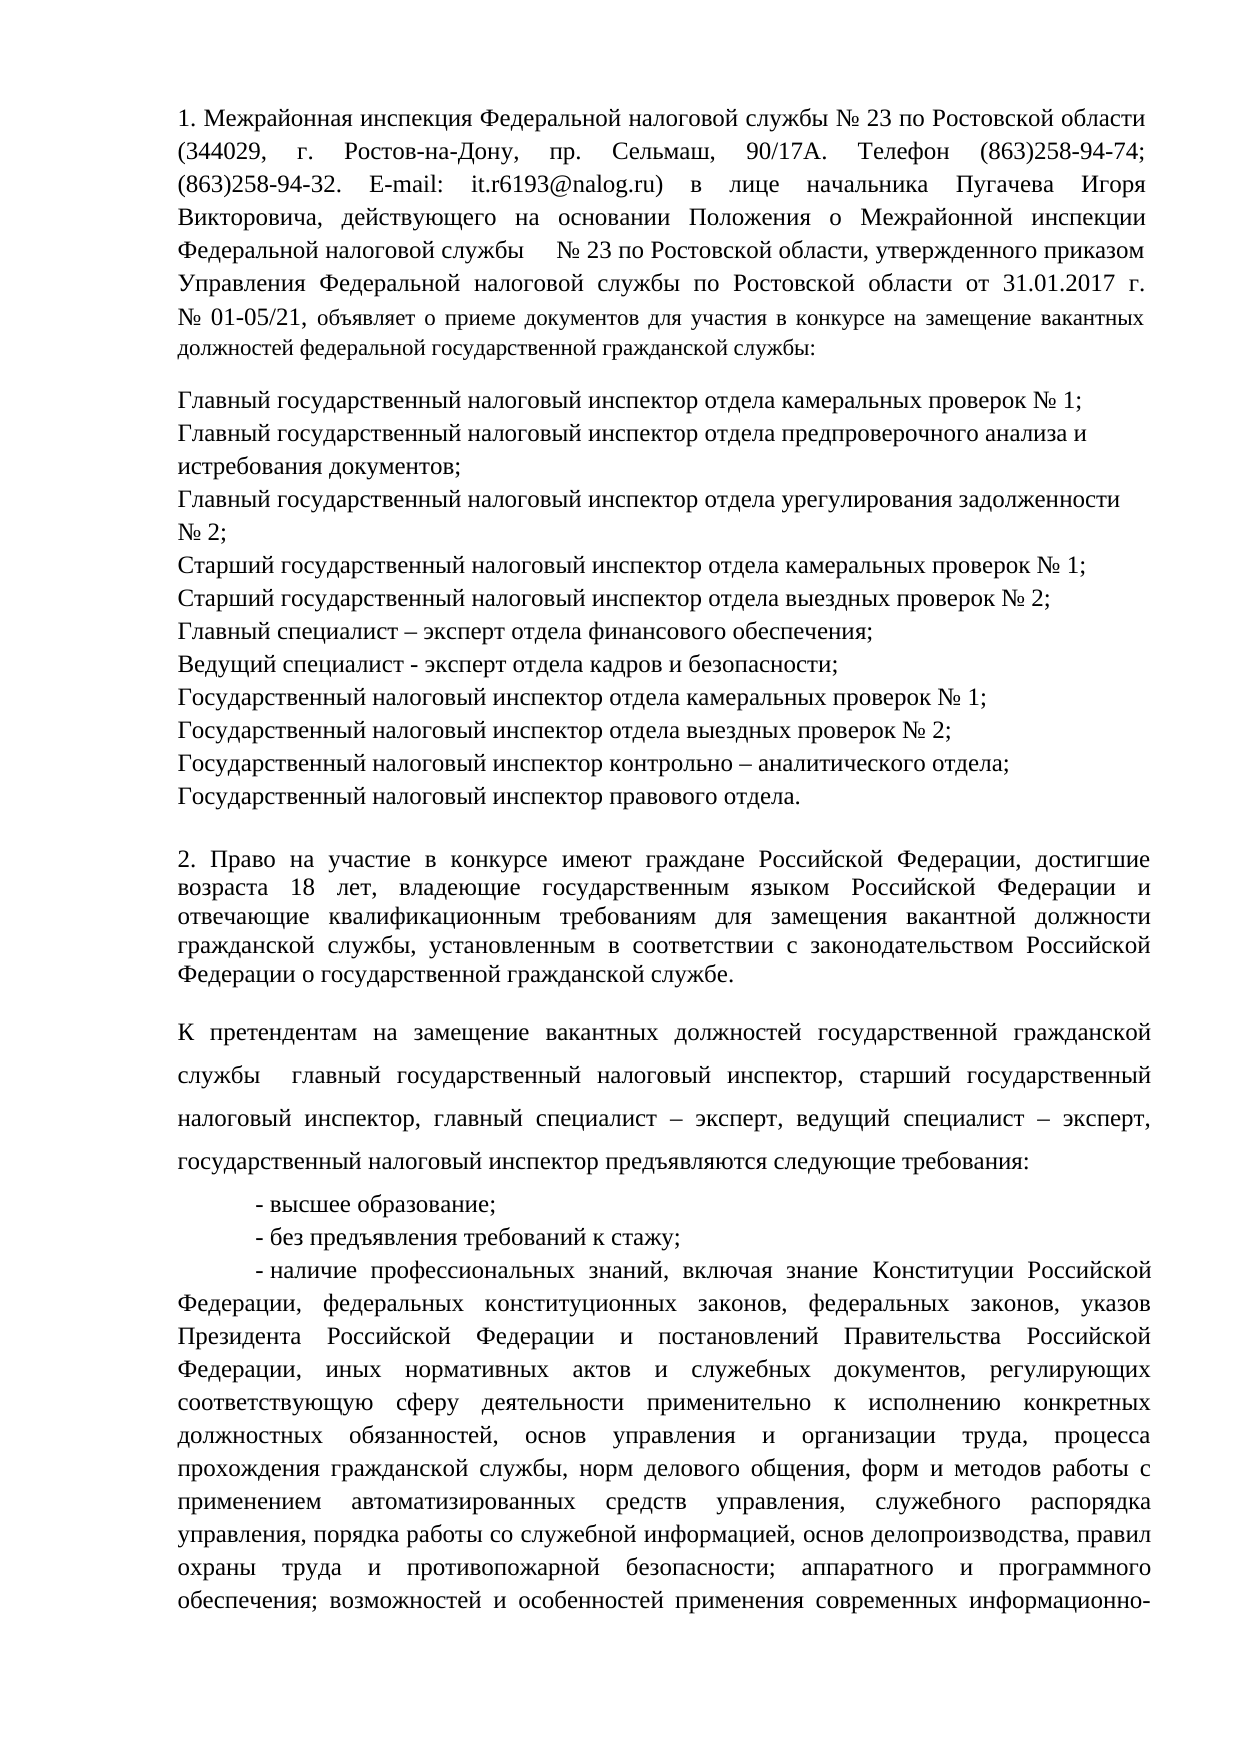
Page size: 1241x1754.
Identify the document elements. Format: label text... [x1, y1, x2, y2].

text Главный государственный налоговый инспектор отдела урегулирования задолженности № 2; [177, 484, 1152, 546]
text Государственный налоговый инспектор контрольно – аналитического отдела; [177, 748, 1152, 777]
text 2. Право на участие в конкурсе имеют граждане Российской Федерации, достигшие возраста 18 лет, владеющие государственным языком Российской Федерации и отвечающие квалификационным требованиям для замещения вакантной должности гражданской службы, установленным в соответствии с законодательством Российской Федерации о государственной гражданской службе. [177, 844, 1152, 987]
text Старший государственный налоговый инспектор отдела выездных проверок № 2; [177, 583, 1152, 612]
text Государственный налоговый инспектор отдела выездных проверок № 2; [177, 715, 1152, 744]
text Государственный налоговый инспектор отдела камеральных проверок № 1; [177, 682, 1152, 711]
text Главный государственный налоговый инспектор отдела предпроверочного анализа и истребования документов; [177, 418, 1152, 480]
text - высшее образование; [177, 1189, 1152, 1218]
text - без предъявления требований к стажу; [177, 1222, 1152, 1251]
text 1. Межрайонная инспекция Федеральной налоговой службы № 23 по Ростовской области (344029, г. Ростов-на-Дону, пр. Сельмаш, 90/17А. Телефон (863)258-94-74; (863)258-94-32. E-mail: it.r6193@nalog.ru) в лице начальника Пугачева Игоря Викторовича, действующего на основании Положения о Межрайонной инспекции Федеральной налоговой службы № 23 по Ростовской области, утвержденного приказом Управления Федеральной налоговой службы по Ростовской области от 31.01.2017 г. № 01-05/21, объявляет о приеме документов для участия в конкурсе на замещение вакантных должностей федеральной государственной гражданской службы: [177, 103, 1146, 361]
text Ведущий специалист - эксперт отдела кадров и безопасности; [177, 649, 1152, 678]
text Главный специалист – эксперт отдела финансового обеспечения; [177, 616, 1152, 645]
text Государственный налоговый инспектор правового отдела. [177, 781, 1152, 810]
text К претендентам на замещение вакантных должностей государственной гражданской службы главный государственный налоговый инспектор, старший государственный налоговый инспектор, главный специалист – эксперт, ведущий специалист – эксперт, государственный налоговый инспектор предъявляются следующие требования: [177, 1017, 1152, 1175]
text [177, 1255, 1152, 1614]
text Главный государственный налоговый инспектор отдела камеральных проверок № 1; [177, 385, 1152, 414]
text Старший государственный налоговый инспектор отдела камеральных проверок № 1; [177, 550, 1152, 579]
